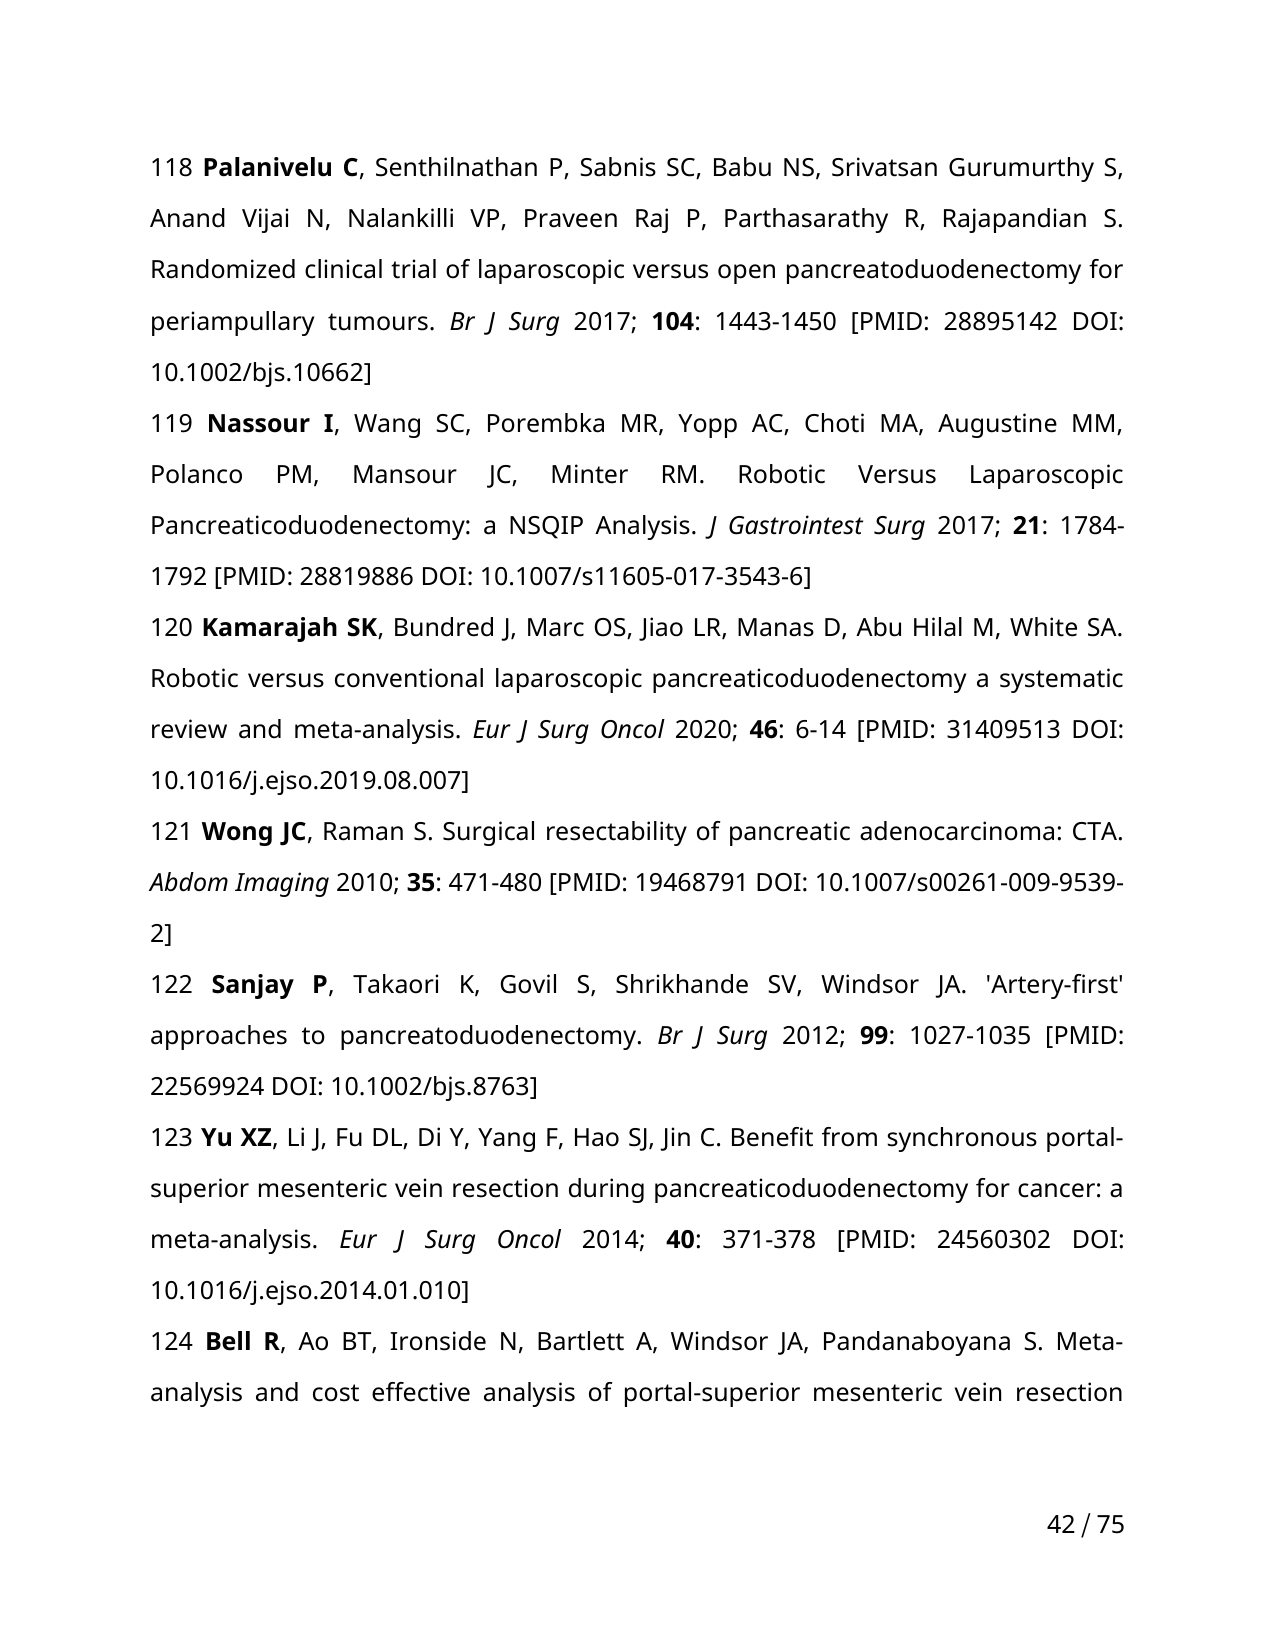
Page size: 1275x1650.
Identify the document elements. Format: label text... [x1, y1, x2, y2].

text 120 Kamarajah SK, Bundred J, Marc OS, Jiao LR, Manas D, Abu Hilal M, White SA. Robotic versus conventional laparoscopic pancreaticoduodenectomy a systematic review and meta-analysis. Eur J Surg Oncol 2020; 46: 6-14 [PMID: 31409513 DOI: 10.1016/j.ejso.2019.08.007] [150, 609, 1125, 797]
text 123 Yu XZ, Li J, Fu DL, Di Y, Yang F, Hao SJ, Jin C. Benefit from synchronous portal-superior mesenteric vein resection during pancreaticoduodenectomy for cancer: a meta-analysis. Eur J Surg Oncol 2014; 40: 371-378 [PMID: 24560302 DOI: 10.1016/j.ejso.2014.01.010] [150, 1120, 1125, 1307]
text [150, 1324, 1125, 1409]
text 118 Palanivelu C, Senthilnathan P, Sabnis SC, Babu NS, Srivatsan Gurumurthy S, Anand Vijai N, Nalankilli VP, Praveen Raj P, Parthasarathy R, Rajapandian S. Randomized clinical trial of laparoscopic versus open pancreatoduodenectomy for periampullary tumours. Br J Surg 2017; 104: 1443-1450 [PMID: 28895142 DOI: 10.1002/bjs.10662] [150, 150, 1125, 388]
text 119 Nassour I, Wang SC, Porembka MR, Yopp AC, Choti MA, Augustine MM, Polanco PM, Mansour JC, Minter RM. Robotic Versus Laparoscopic Pancreaticoduodenectomy: a NSQIP Analysis. J Gastrointest Surg 2017; 21: 1784-1792 [PMID: 28819886 DOI: 10.1007/s11605-017-3543-6] [150, 405, 1125, 592]
text 121 Wong JC, Raman S. Surgical resectability of pancreatic adenocarcinoma: CTA. Abdom Imaging 2010; 35: 471-480 [PMID: 19468791 DOI: 10.1007/s00261-009-9539-2] [150, 813, 1125, 950]
text 122 Sanjay P, Takaori K, Govil S, Shrikhande SV, Windsor JA. 'Artery-first' approaches to pancreatoduodenectomy. Br J Surg 2012; 99: 1027-1035 [PMID: 22569924 DOI: 10.1002/bjs.8763] [150, 967, 1125, 1103]
